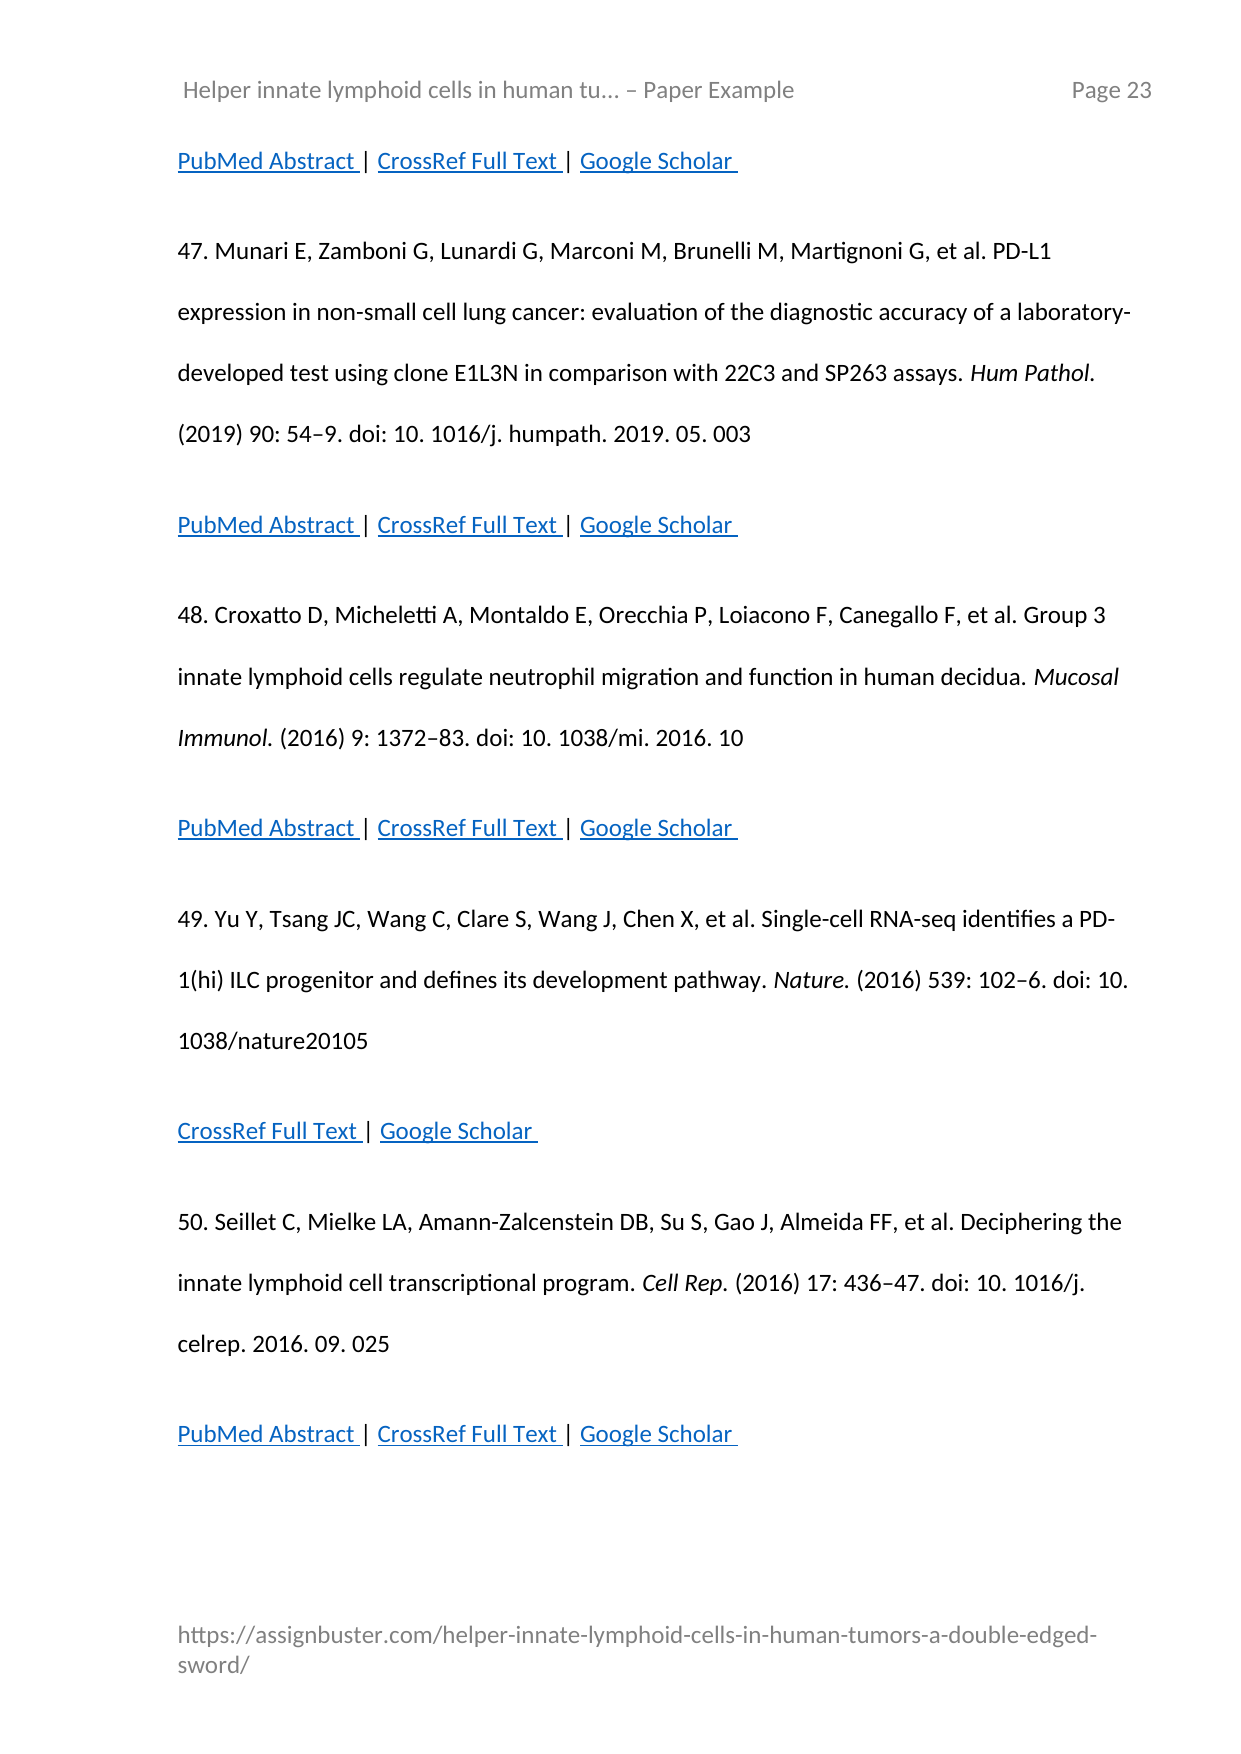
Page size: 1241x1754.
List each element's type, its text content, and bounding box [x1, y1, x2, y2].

text 49. Yu Y, Tsang JC, Wang C, Clare S, Wang J, Chen X, et al. Single-cell RNA-seq identifies a PD-1(hi) ILC progenitor and defines its development pathway. Nature. (2016) 539: 102–6. doi: 10. 1038/nature20105 [177, 903, 1152, 1055]
text 48. Croxatto D, Micheletti A, Montaldo E, Orecchia P, Loiacono F, Canegallo F, et al. Group 3 innate lymphoid cells regulate neutrophil migration and function in human decidua. Mucosal Immunol. (2016) 9: 1372–83. doi: 10. 1038/mi. 2016. 10 [177, 600, 1152, 752]
text CrossRef Full Text | Google Scholar [177, 1115, 1152, 1146]
text 47. Munari E, Zamboni G, Lunardi G, Marconi M, Brunelli M, Martignoni G, et al. PD-L1 expression in non-small cell lung cancer: evaluation of the diagnostic accuracy of a laboratory-developed test using clone E1L3N in comparison with 22C3 and SP263 assays. Hum Pathol. (2019) 90: 54–9. doi: 10. 1016/j. humpath. 2019. 05. 003 [177, 236, 1152, 449]
text 50. Seillet C, Mielke LA, Amann-Zalcenstein DB, Su S, Gao J, Almeida FF, et al. Deciphering the innate lymphoid cell transcriptional program. Cell Rep. (2016) 17: 436–47. doi: 10. 1016/j. celrep. 2016. 09. 025 [177, 1206, 1152, 1358]
text PubMed Abstract | CrossRef Full Text | Google Scholar [177, 1418, 1152, 1449]
text PubMed Abstract | CrossRef Full Text | Google Scholar [177, 509, 1152, 540]
text PubMed Abstract | CrossRef Full Text | Google Scholar [177, 145, 1152, 176]
text PubMed Abstract | CrossRef Full Text | Google Scholar [177, 812, 1152, 843]
